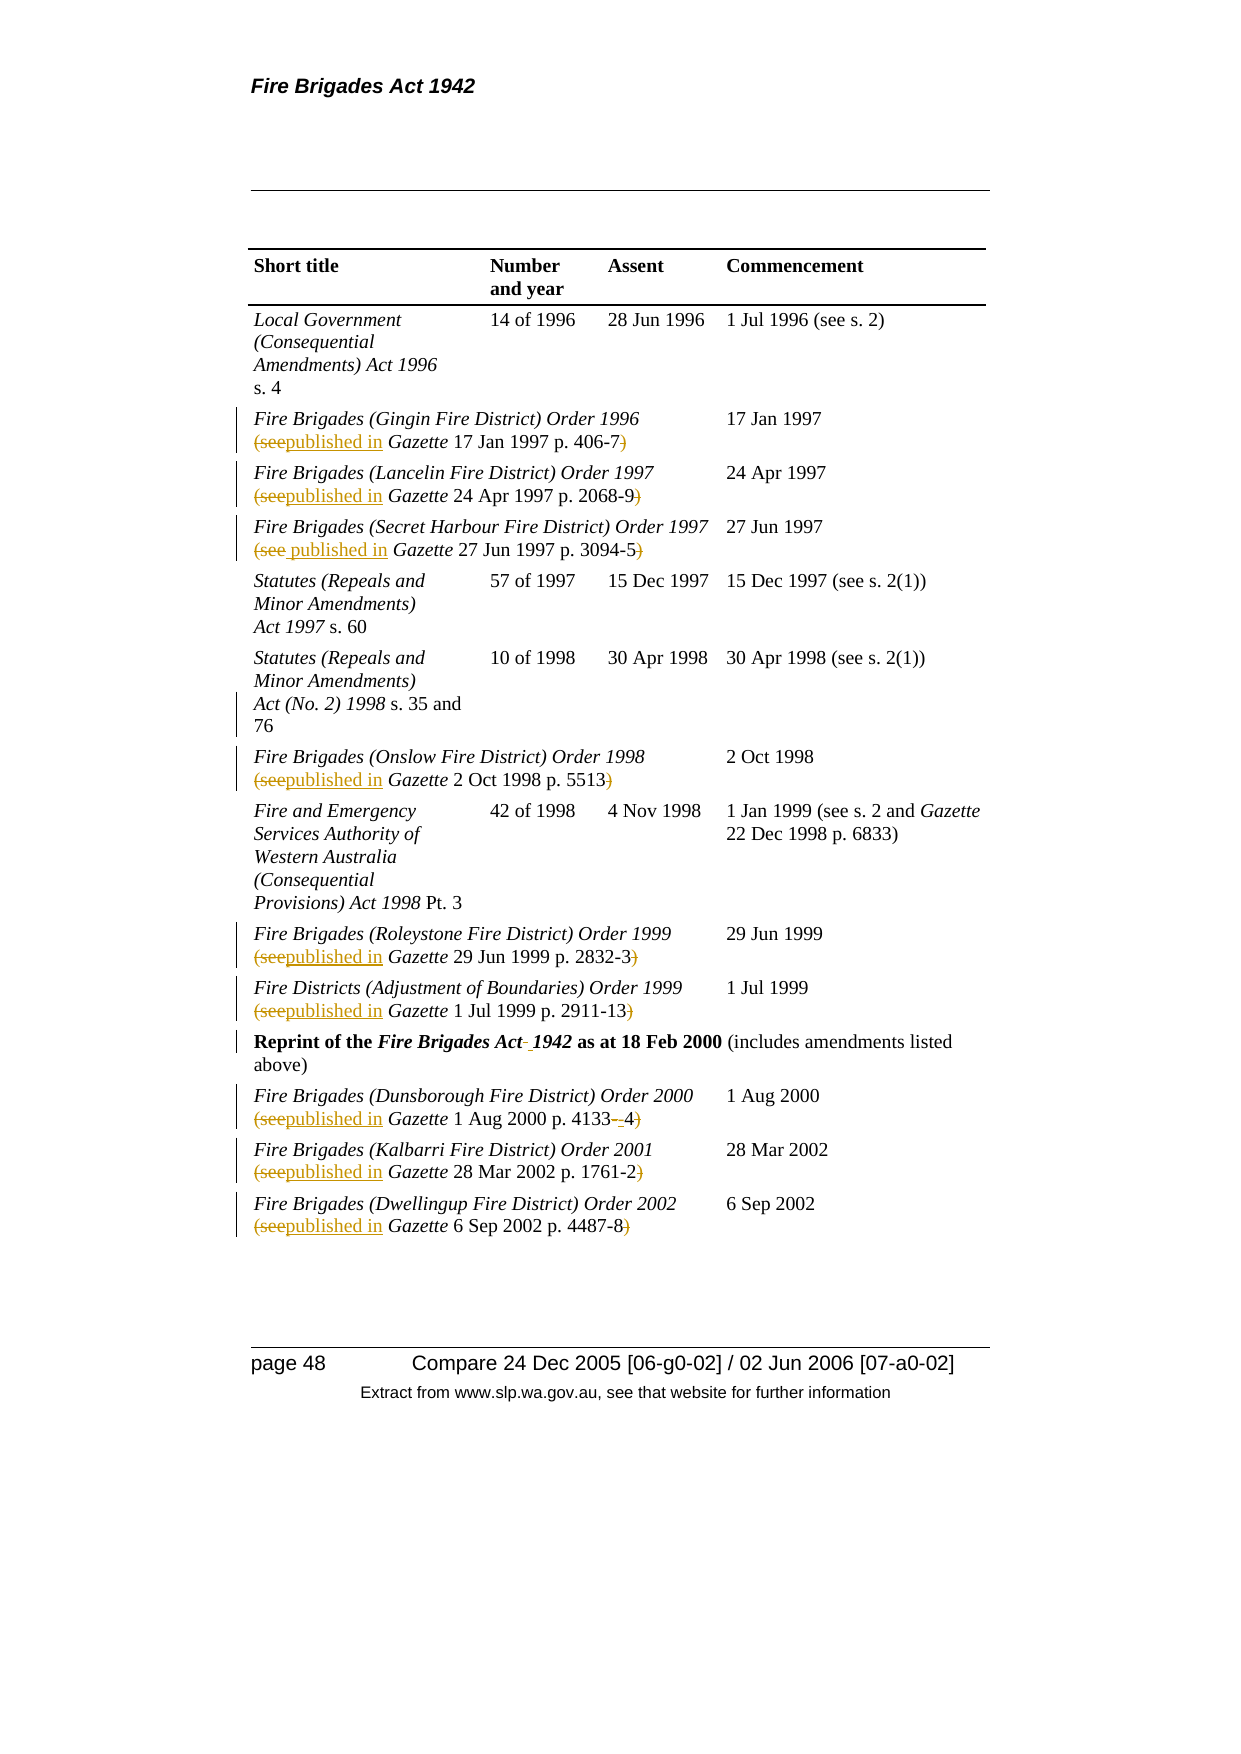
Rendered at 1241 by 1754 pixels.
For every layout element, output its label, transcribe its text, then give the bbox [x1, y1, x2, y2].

table_cell Reprint of the Fire Brigades Act1942 as at 18 Feb 2000 (includes amendments listed above) [248, 1026, 986, 1079]
table_header Number and year [484, 250, 602, 303]
table_cell Local Government (Consequential Amendments) Act 1996 s. 4 [248, 306, 484, 403]
table_cell Fire Brigades (Gingin Fire District) Order 1996 Gazette 17 Jan 1997 p. 406-7 [248, 403, 720, 457]
table_cell 24 Apr 1997 [720, 457, 986, 511]
table_cell Fire Brigades (Dwellingup Fire District) Order 2002 Gazette 6 Sep 2002 p. 4487-8 [248, 1188, 720, 1241]
table_cell 28 Mar 2002 [720, 1134, 986, 1187]
table_cell Fire Brigades (Lancelin Fire District) Order 1997 Gazette 24 Apr 1997 p. 2068-9 [248, 457, 720, 511]
table_cell 6 Sep 2002 [720, 1188, 986, 1241]
table_cell Fire and Emergency Services Authority of Western Australia (Consequential Provisions) Act 1998 Pt. 3 [248, 795, 484, 918]
table_cell 4 Nov 1998 [602, 795, 720, 918]
table_cell 2 Oct 1998 [720, 741, 986, 795]
table_cell 1 Jul 1999 [720, 972, 986, 1026]
table_cell 57 of 1997 [484, 565, 602, 642]
table_cell 10 of 1998 [484, 642, 602, 741]
table_cell 17 Jan 1997 [720, 403, 986, 457]
table_cell Fire Brigades (Secret Harbour Fire District) Order 1997 Gazette 27 Jun 1997 p. 3094-5 [248, 511, 720, 565]
table_cell 1 Aug 2000 [720, 1080, 986, 1133]
table_cell Statutes (Repeals and Minor Amendments) Act 1997 s. 60 [248, 565, 484, 642]
table_header Commencement [720, 250, 986, 303]
table_cell 1 Jul 1996 (see s. 2) [720, 306, 986, 403]
table_cell 30 Apr 1998 (see s. 2(1)) [720, 642, 986, 741]
table_cell Fire Brigades (Dunsborough Fire District) Order 2000 Gazette 1 Aug 2000 p. 41334 [248, 1080, 720, 1133]
table_cell Fire Districts (Adjustment of Boundaries) Order 1999 Gazette 1 Jul 1999 p. 2911-13 [248, 972, 720, 1026]
table_cell 42 of 1998 [484, 795, 602, 918]
table_cell Fire Brigades (Kalbarri Fire District) Order 2001 Gazette 28 Mar 2002 p. 1761-2 [248, 1134, 720, 1187]
table_header Short title [248, 250, 484, 303]
table_cell Fire Brigades (Roleystone Fire District) Order 1999 Gazette 29 Jun 1999 p. 2832-3 [248, 918, 720, 972]
table_cell 29 Jun 1999 [720, 918, 986, 972]
table_header Assent [602, 250, 720, 303]
table_cell 27 Jun 1997 [720, 511, 986, 565]
table_cell 30 Apr 1998 [602, 642, 720, 741]
table_cell Statutes (Repeals and Minor Amendments) Act (No. 2) 1998 s. 35 and76 [248, 642, 484, 741]
table_cell 15 Dec 1997 [602, 565, 720, 642]
table_cell 28 Jun 1996 [602, 306, 720, 403]
table_cell Fire Brigades (Onslow Fire District) Order 1998 Gazette 2 Oct 1998 p. 5513 [248, 741, 720, 795]
table_cell 14 of 1996 [484, 306, 602, 403]
table_cell 1 Jan 1999 (see s. 2 and Gazette 22 Dec 1998 p. 6833) [720, 795, 986, 918]
table_cell 15 Dec 1997 (see s. 2(1)) [720, 565, 986, 642]
